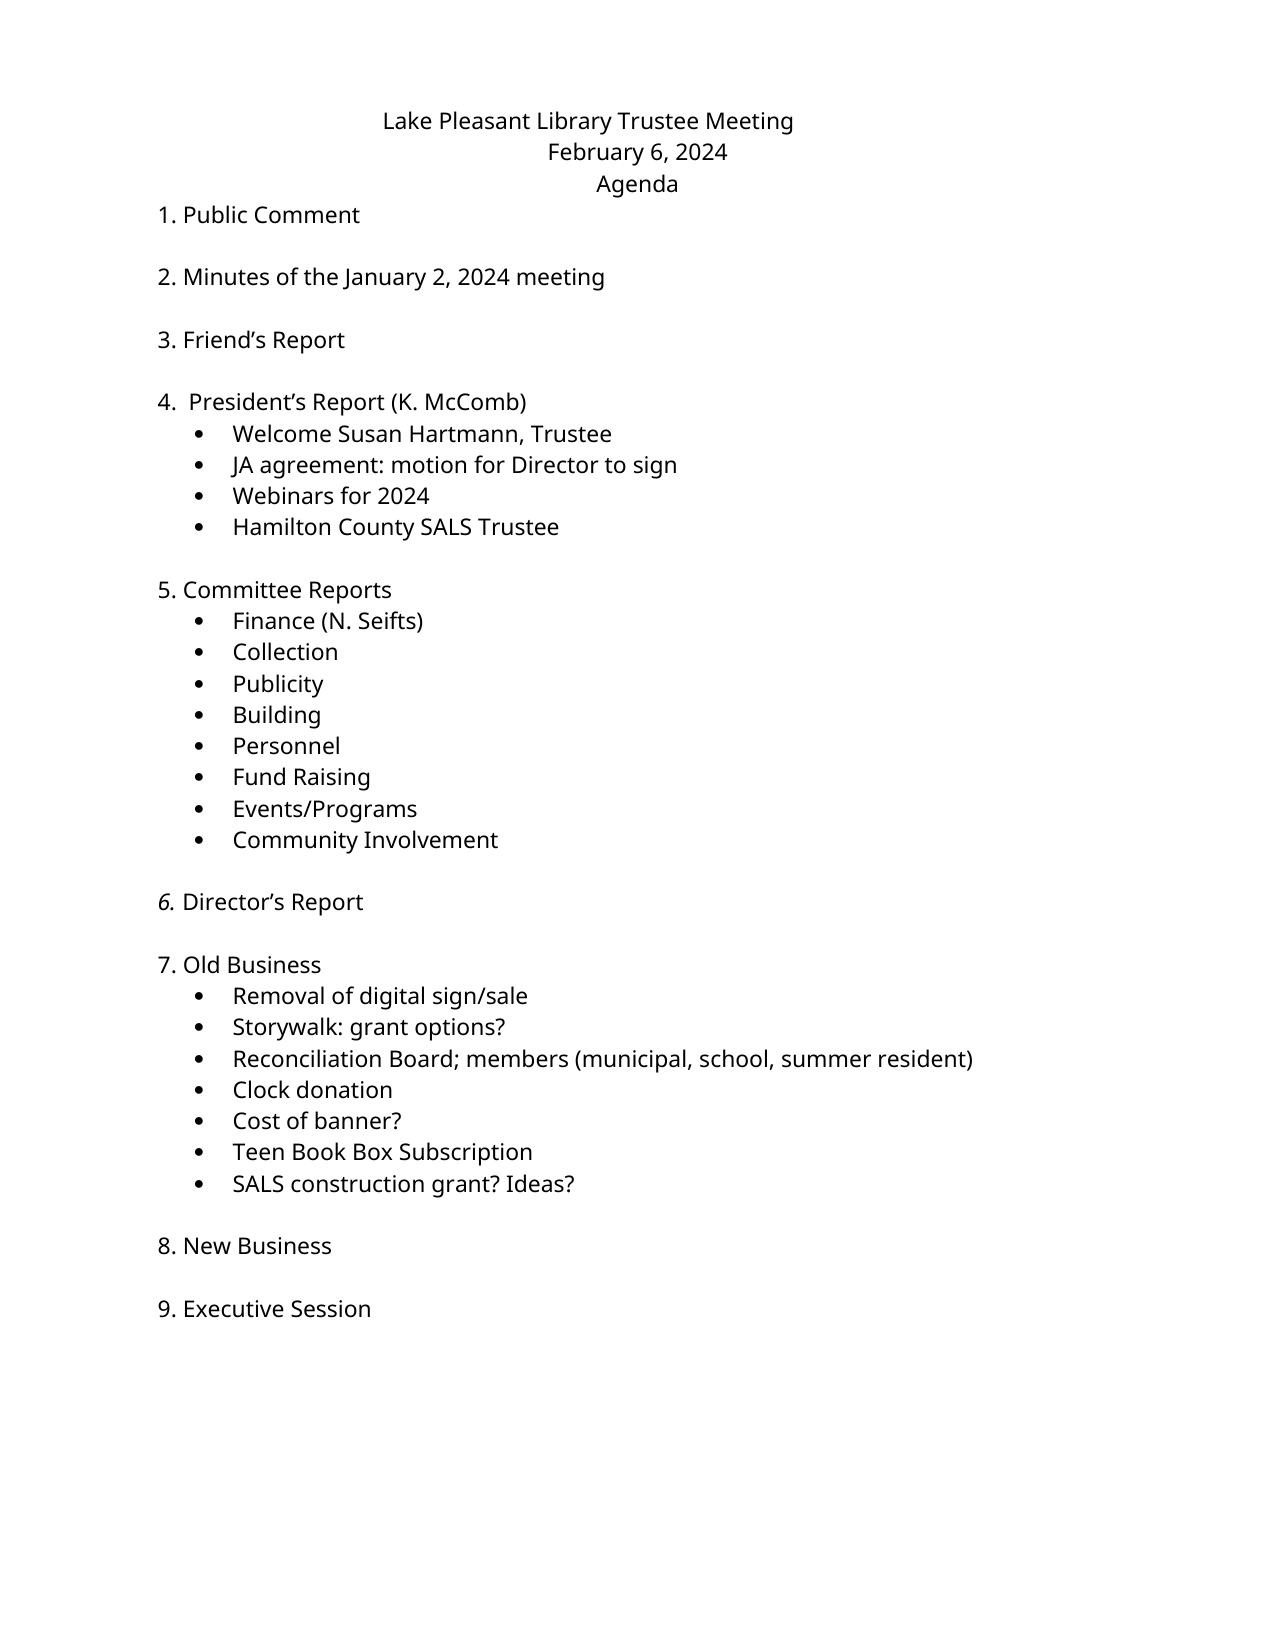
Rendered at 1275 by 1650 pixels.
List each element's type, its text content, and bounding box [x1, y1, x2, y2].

text 2. Minutes of the January 2, 2024 meeting [157, 261, 1117, 292]
text February 6, 2024 [157, 136, 1117, 167]
list Clock donation [195, 1074, 1117, 1105]
text 4. President’s Report (K. McComb) [157, 386, 1117, 417]
list Collection [195, 636, 1117, 667]
list Lake Pleasant Library Trustee Meeting [307, 105, 1117, 136]
text 1. Public Comment [157, 199, 1117, 230]
text 6. Director’s Report [157, 886, 1117, 917]
list Publicity [195, 667, 1117, 699]
list Storywalk: grant options? [195, 1011, 1117, 1042]
list Webinars for 2024 [195, 480, 1117, 511]
list Removal of digital sign/sale [195, 980, 1117, 1011]
list Hamilton County SALS Trustee [195, 511, 1117, 542]
list JA agreement: motion for Director to sign [195, 449, 1117, 480]
list Reconciliation Board; members (municipal, school, summer resident) [195, 1042, 1117, 1074]
text Agenda [157, 167, 1117, 199]
text 5. Committee Reports [157, 574, 1117, 605]
text 3. Friend’s Report [157, 324, 1117, 355]
list Community Involvement [195, 824, 1117, 855]
text 8. New Business [157, 1230, 1117, 1261]
list SALS construction grant? Ideas? [195, 1167, 1117, 1199]
list Welcome Susan Hartmann, Trustee [195, 417, 1117, 449]
list Events/Programs [195, 792, 1117, 824]
list Cost of banner? [195, 1105, 1117, 1136]
list Teen Book Box Subscription [195, 1136, 1117, 1167]
list Finance (N. Seifts) [195, 605, 1117, 636]
text 9. Executive Session [157, 1292, 1117, 1324]
list Building [195, 699, 1117, 730]
text 7. Old Business [157, 949, 1117, 980]
list Personnel [195, 730, 1117, 761]
list Fund Raising [195, 761, 1117, 792]
